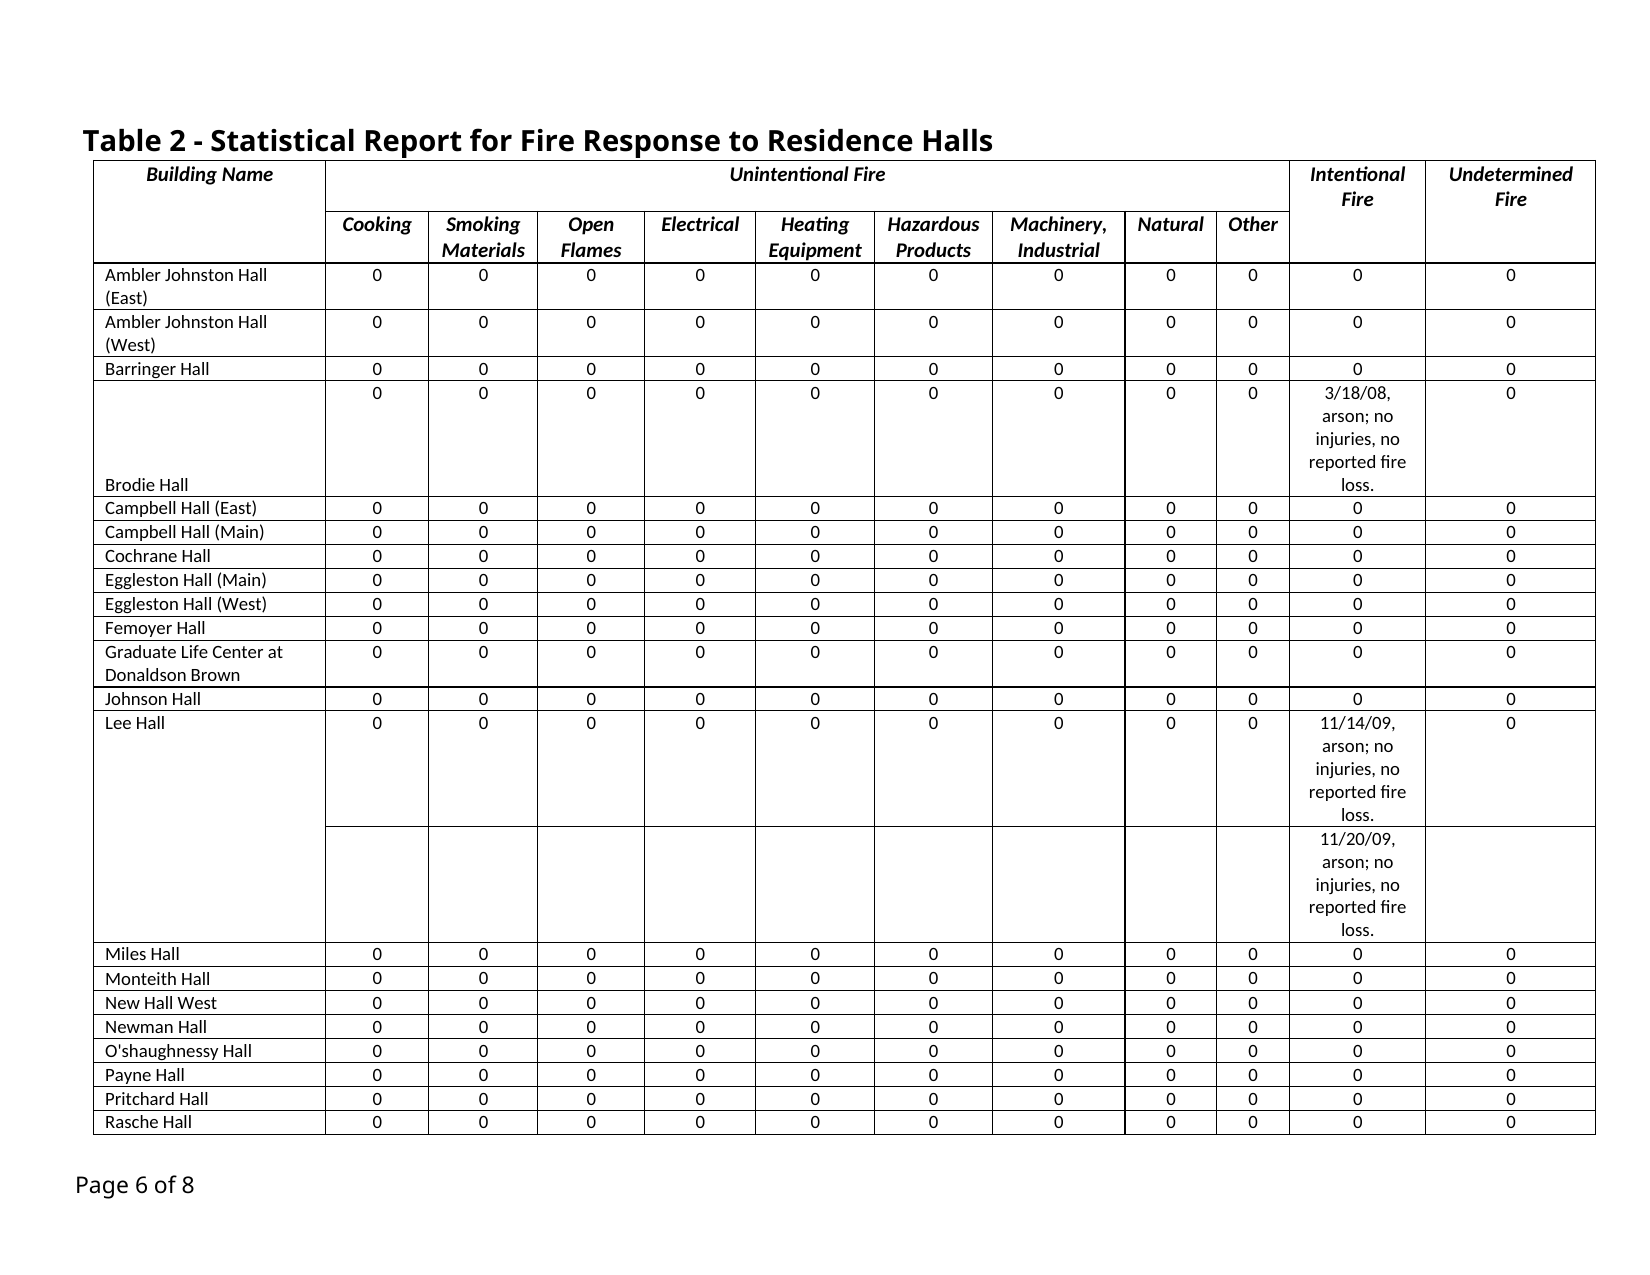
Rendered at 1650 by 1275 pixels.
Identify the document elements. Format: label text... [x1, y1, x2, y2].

table_cell 0 [429, 943, 537, 966]
table_cell 0 [1217, 967, 1289, 990]
table_cell 0 [645, 310, 755, 356]
table_cell 0 [993, 688, 1124, 710]
table_cell 0 [429, 991, 537, 1014]
table_cell 0 [538, 1111, 644, 1133]
table_cell 0 [326, 497, 428, 520]
table_cell 0 [429, 617, 537, 639]
table_cell 0 [875, 264, 992, 309]
table_cell 0 [1217, 310, 1289, 356]
table_cell 0 [875, 711, 992, 826]
table_cell 0 [326, 711, 428, 826]
table_header Building Name [94, 161, 325, 262]
table_cell 0 [645, 569, 755, 592]
table_cell 0 [429, 641, 537, 686]
table_cell 0 [538, 1087, 644, 1109]
table_cell 0 [429, 569, 537, 592]
table_cell 0 [875, 1087, 992, 1109]
table_cell 0 [756, 711, 874, 826]
table_cell 0 [645, 1087, 755, 1109]
table_cell 0 [1217, 1111, 1289, 1133]
table_cell 0 [326, 357, 428, 380]
table_cell 0 [1426, 617, 1595, 639]
table_cell 0 [326, 381, 428, 496]
table_cell 0 [538, 967, 644, 990]
table_cell 0 [1426, 1039, 1595, 1062]
table_cell 0 [429, 497, 537, 520]
table_cell 0 [1426, 641, 1595, 686]
table_cell 0 [1426, 593, 1595, 616]
table_cell 0 [993, 310, 1124, 356]
table_cell 0 [538, 545, 644, 568]
table_cell 0 [1290, 1063, 1425, 1086]
table_cell 0 [326, 1111, 428, 1133]
table_cell 0 [1126, 497, 1216, 520]
table_cell 0 [1217, 991, 1289, 1014]
table_cell 0 [429, 381, 537, 496]
table_cell 0 [1217, 1063, 1289, 1086]
table_cell 0 [645, 967, 755, 990]
table_cell Electrical [645, 212, 755, 262]
table_cell [326, 827, 428, 942]
table_cell 0 [756, 310, 874, 356]
table_cell 0 [756, 264, 874, 309]
table_cell 0 [538, 497, 644, 520]
table_cell 0 [1426, 991, 1595, 1014]
table_cell 0 [993, 1063, 1124, 1086]
table_cell 0 [756, 497, 874, 520]
table_cell Smoking Materials [429, 212, 537, 262]
table_cell 0 [1217, 641, 1289, 686]
table_cell 0 [1217, 943, 1289, 966]
table_cell Johnson Hall [94, 688, 325, 710]
table_cell 0 [1126, 943, 1216, 966]
table_cell 0 [1217, 264, 1289, 309]
table_cell 0 [326, 617, 428, 639]
table_cell 0 [1126, 1111, 1216, 1133]
table_cell 0 [875, 1063, 992, 1086]
table_cell [1126, 827, 1216, 942]
table_cell 0 [875, 569, 992, 592]
table_cell 0 [1426, 264, 1595, 309]
table_cell 0 [1426, 381, 1595, 496]
table_cell 0 [875, 1039, 992, 1062]
table_cell 0 [1126, 617, 1216, 639]
table_cell 0 [538, 711, 644, 826]
table_cell 0 [1126, 991, 1216, 1014]
table_cell 0 [1217, 357, 1289, 380]
table_cell Cooking [326, 212, 428, 262]
table_cell 0 [756, 357, 874, 380]
table_cell 0 [1217, 497, 1289, 520]
table_cell 0 [875, 357, 992, 380]
table_cell 0 [875, 617, 992, 639]
table_cell 0 [1426, 1015, 1595, 1038]
table_cell Hazardous Products [875, 212, 992, 262]
table_cell 0 [1426, 545, 1595, 568]
table_cell 0 [875, 545, 992, 568]
text Table 2 - Statistical Report for Fire Response to Residence Halls [75, 120, 1545, 160]
table_cell 0 [429, 1015, 537, 1038]
table_cell 0 [756, 688, 874, 710]
table_cell 0 [993, 545, 1124, 568]
table_cell 0 [756, 569, 874, 592]
table_cell Pritchard Hall [94, 1087, 325, 1109]
table_cell 0 [326, 688, 428, 710]
table_cell Cochrane Hall [94, 545, 325, 568]
table_cell 0 [326, 264, 428, 309]
table_cell 0 [1290, 545, 1425, 568]
table_cell [1426, 827, 1595, 942]
table_cell 0 [993, 1015, 1124, 1038]
table_cell 0 [875, 991, 992, 1014]
table_cell 0 [1126, 521, 1216, 544]
table_cell 0 [326, 545, 428, 568]
table_cell 0 [1217, 545, 1289, 568]
table_cell 0 [538, 593, 644, 616]
table_cell 0 [1426, 711, 1595, 826]
table_cell 0 [1126, 545, 1216, 568]
table_cell 0 [993, 641, 1124, 686]
table_cell Machinery, Industrial [993, 212, 1124, 262]
table_cell 0 [645, 943, 755, 966]
table_cell 0 [429, 264, 537, 309]
table_cell [993, 827, 1124, 942]
table_cell 0 [645, 264, 755, 309]
table_cell Newman Hall [94, 1015, 325, 1038]
table_cell 0 [645, 617, 755, 639]
table_cell 0 [538, 357, 644, 380]
table_cell 0 [875, 310, 992, 356]
table_cell 0 [1126, 357, 1216, 380]
table_cell 0 [1217, 1087, 1289, 1109]
table_cell 0 [538, 943, 644, 966]
table_cell 0 [1126, 1087, 1216, 1109]
table_cell 0 [645, 688, 755, 710]
table_cell Miles Hall [94, 943, 325, 966]
table_cell 0 [1217, 521, 1289, 544]
table_cell Open Flames [538, 212, 644, 262]
table_cell 0 [993, 593, 1124, 616]
table_cell 0 [1426, 943, 1595, 966]
table_cell 0 [429, 310, 537, 356]
table_cell 0 [875, 967, 992, 990]
table_cell 0 [429, 688, 537, 710]
table_cell 0 [326, 991, 428, 1014]
table_cell 0 [1426, 1087, 1595, 1109]
table_cell 3/18/08, arson; no injuries, no reported fire loss. [1290, 381, 1425, 496]
table_cell 0 [1126, 967, 1216, 990]
table_cell 0 [993, 521, 1124, 544]
table_cell 0 [538, 1039, 644, 1062]
table_cell 0 [993, 381, 1124, 496]
table_cell 0 [1426, 357, 1595, 380]
table_cell 0 [1290, 991, 1425, 1014]
table_cell 0 [645, 1111, 755, 1133]
table_cell 0 [756, 545, 874, 568]
table_cell 0 [1290, 1087, 1425, 1109]
table_cell 0 [429, 357, 537, 380]
table_cell 0 [1290, 357, 1425, 380]
table_cell 0 [993, 569, 1124, 592]
table_cell 0 [1126, 1063, 1216, 1086]
table_cell 0 [1217, 711, 1289, 826]
table_cell O'shaughnessy Hall [94, 1039, 325, 1062]
table_cell [1217, 827, 1289, 942]
table_cell [538, 827, 644, 942]
table_cell 0 [645, 593, 755, 616]
table_header Unintentional Fire [326, 161, 1289, 211]
table_cell 0 [326, 943, 428, 966]
table_cell 0 [326, 1039, 428, 1062]
table_cell 0 [1217, 688, 1289, 710]
table_cell 0 [538, 521, 644, 544]
table_cell 0 [756, 593, 874, 616]
table_cell 0 [993, 1111, 1124, 1133]
table_cell 0 [645, 1039, 755, 1062]
table_cell 0 [538, 1063, 644, 1086]
table_cell 0 [1290, 641, 1425, 686]
table_cell 0 [326, 593, 428, 616]
table_cell 0 [538, 1015, 644, 1038]
table_cell 0 [1290, 264, 1425, 309]
table_cell 0 [756, 1087, 874, 1109]
table_cell 0 [875, 521, 992, 544]
table_cell 0 [1426, 1111, 1595, 1133]
table_cell 0 [756, 641, 874, 686]
table_cell 0 [756, 1039, 874, 1062]
table_cell 0 [1126, 593, 1216, 616]
table_cell 0 [756, 617, 874, 639]
table_cell [875, 827, 992, 942]
table_cell 0 [645, 521, 755, 544]
table_cell 0 [429, 711, 537, 826]
table_cell 0 [756, 967, 874, 990]
table_cell 0 [1126, 569, 1216, 592]
table_cell Rasche Hall [94, 1111, 325, 1133]
table_cell 0 [1426, 967, 1595, 990]
table_cell 0 [538, 991, 644, 1014]
table_cell 11/14/09, arson; no injuries, no reported fire loss. [1290, 711, 1425, 826]
table_cell 0 [1290, 569, 1425, 592]
table_cell 0 [326, 641, 428, 686]
table_cell 0 [1426, 497, 1595, 520]
table_cell 0 [993, 943, 1124, 966]
table_cell 0 [1290, 310, 1425, 356]
table_cell 0 [1290, 593, 1425, 616]
table_cell 0 [1217, 381, 1289, 496]
table_cell [756, 827, 874, 942]
table_cell 0 [1217, 1039, 1289, 1062]
table_cell 0 [1126, 688, 1216, 710]
table_cell 0 [538, 617, 644, 639]
table_cell Femoyer Hall [94, 617, 325, 639]
table_cell 0 [993, 991, 1124, 1014]
table_cell 0 [1290, 1039, 1425, 1062]
table_cell 0 [1426, 688, 1595, 710]
table_cell Payne Hall [94, 1063, 325, 1086]
table_cell 0 [326, 1087, 428, 1109]
table_cell 0 [1290, 521, 1425, 544]
table_cell [645, 827, 755, 942]
table_cell 0 [756, 1063, 874, 1086]
table_cell 0 [538, 641, 644, 686]
table_cell 0 [429, 967, 537, 990]
table_cell 0 [645, 641, 755, 686]
table_cell Lee Hall [94, 711, 325, 942]
table_cell Heating Equipment [756, 212, 874, 262]
table_cell 0 [993, 1087, 1124, 1109]
table_cell 0 [645, 497, 755, 520]
table_cell 0 [1290, 497, 1425, 520]
table_cell 0 [875, 593, 992, 616]
table_cell Brodie Hall [94, 381, 325, 496]
table_cell 0 [429, 593, 537, 616]
table_header Undetermined Fire [1426, 161, 1595, 262]
table_cell Other [1217, 212, 1289, 262]
table_cell 0 [993, 1039, 1124, 1062]
table_cell 0 [993, 264, 1124, 309]
table_cell 0 [875, 497, 992, 520]
table_cell 0 [993, 357, 1124, 380]
table_cell 0 [538, 569, 644, 592]
table_cell 0 [1426, 569, 1595, 592]
table_cell Natural [1126, 212, 1216, 262]
table_cell 0 [756, 381, 874, 496]
table_cell Ambler Johnston Hall (West) [94, 310, 325, 356]
table_cell 0 [1290, 943, 1425, 966]
table_cell 0 [326, 1063, 428, 1086]
table_cell 0 [993, 711, 1124, 826]
table_cell 0 [756, 991, 874, 1014]
table_cell 0 [1426, 1063, 1595, 1086]
table_cell [429, 827, 537, 942]
table_cell 0 [326, 1015, 428, 1038]
table_cell 0 [1290, 688, 1425, 710]
table_cell 0 [538, 688, 644, 710]
table_cell 0 [1126, 1039, 1216, 1062]
table_cell 0 [326, 521, 428, 544]
table_cell Ambler Johnston Hall (East) [94, 264, 325, 309]
table_cell 0 [538, 310, 644, 356]
table_cell 0 [326, 569, 428, 592]
table_cell 0 [1290, 967, 1425, 990]
table_cell Campbell Hall (East) [94, 497, 325, 520]
table_cell 0 [429, 1111, 537, 1133]
table_cell 0 [1217, 593, 1289, 616]
table_cell 0 [756, 943, 874, 966]
table_cell 0 [645, 357, 755, 380]
table_cell 0 [1217, 569, 1289, 592]
table_cell 0 [1290, 617, 1425, 639]
table_cell 0 [875, 381, 992, 496]
table_cell Eggleston Hall (Main) [94, 569, 325, 592]
table_cell 0 [645, 1015, 755, 1038]
table_cell 0 [875, 1111, 992, 1133]
table_cell New Hall West [94, 991, 325, 1014]
table_cell 0 [1126, 1015, 1216, 1038]
table_cell 0 [538, 264, 644, 309]
table_cell 0 [429, 1039, 537, 1062]
table_cell Graduate Life Center at Donaldson Brown [94, 641, 325, 686]
table_cell 0 [429, 1063, 537, 1086]
table_cell 0 [1217, 1015, 1289, 1038]
table_cell 0 [993, 497, 1124, 520]
table_cell 0 [1217, 617, 1289, 639]
table_cell 0 [645, 545, 755, 568]
table_cell 0 [645, 381, 755, 496]
table_cell 0 [429, 545, 537, 568]
table_cell 0 [429, 1087, 537, 1109]
table_cell Barringer Hall [94, 357, 325, 380]
table_cell 0 [1126, 310, 1216, 356]
table_cell Monteith Hall [94, 967, 325, 990]
table_cell 0 [645, 1063, 755, 1086]
table_cell 0 [1426, 521, 1595, 544]
table_cell 0 [1290, 1111, 1425, 1133]
table_cell 0 [326, 967, 428, 990]
table_cell 0 [538, 381, 644, 496]
table_cell 0 [875, 943, 992, 966]
table_header Intentional Fire [1290, 161, 1425, 262]
table_cell 0 [875, 688, 992, 710]
table_cell Eggleston Hall (West) [94, 593, 325, 616]
table_cell 0 [645, 991, 755, 1014]
table_cell 0 [1290, 1015, 1425, 1038]
table_cell 0 [1126, 641, 1216, 686]
table_cell 0 [1426, 310, 1595, 356]
table_cell 0 [1126, 264, 1216, 309]
table_cell 11/20/09, arson; no injuries, no reported fire loss. [1290, 827, 1425, 942]
table_cell 0 [645, 711, 755, 826]
table_cell 0 [756, 521, 874, 544]
table_cell 0 [1126, 381, 1216, 496]
table_cell 0 [993, 967, 1124, 990]
table_cell 0 [875, 1015, 992, 1038]
table_cell 0 [326, 310, 428, 356]
table_cell 0 [875, 641, 992, 686]
table_cell 0 [429, 521, 537, 544]
table_cell 0 [756, 1111, 874, 1133]
table_cell 0 [1126, 711, 1216, 826]
table_cell 0 [756, 1015, 874, 1038]
table_cell Campbell Hall (Main) [94, 521, 325, 544]
table_cell 0 [993, 617, 1124, 639]
